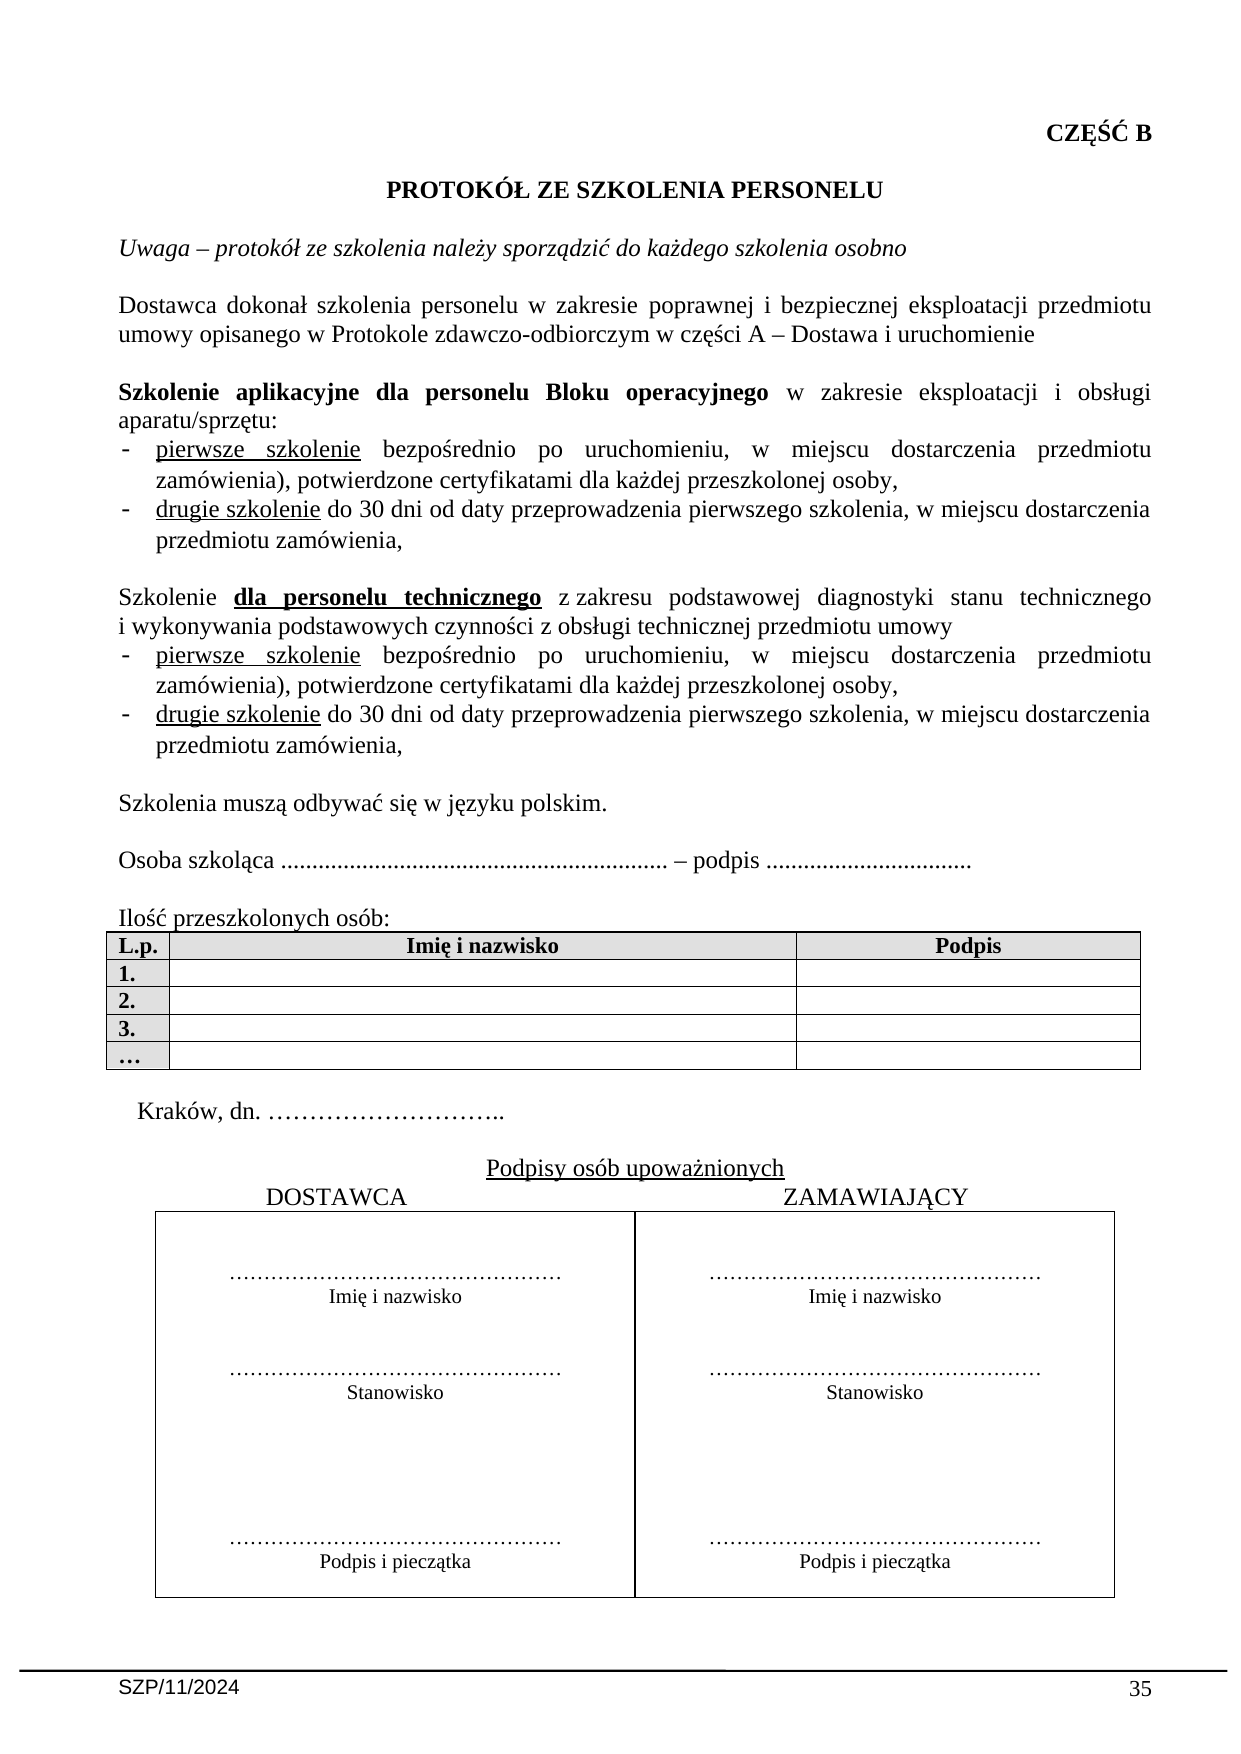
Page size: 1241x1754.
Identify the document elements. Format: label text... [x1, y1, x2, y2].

text PROTOKÓŁ ZE SZKOLENIA PERSONELU [118, 176, 1152, 204]
text Kraków, dn. ……………………….. [118, 1096, 1152, 1124]
table_cell [797, 987, 1140, 1014]
list drugie szkolenie do 30 dni od daty przeprowadzenia pierwszego szkolenia, w miejscu dostarczenia przedmiotu zamówienia, [118, 494, 1152, 553]
table_cell [107, 960, 169, 986]
list pierwsze szkolenie bezpośrednio po uruchomieniu, w miejscu dostarczenia przedmiotu zamówienia), potwierdzone certyfikatami dla każdej przeszkolonej osoby, [118, 640, 1152, 699]
table_cell [170, 987, 796, 1014]
table_cell [107, 987, 169, 1014]
table_header ………………………………………… Imię i nazwisko ………………………………………… Stanowisko ………………………………………… Podpis i pieczątka [636, 1212, 1114, 1597]
text Szkolenie dla personelu technicznego z zakresu podstawowej diagnostyki stanu technicznego i wykonywania podstawowych czynności z obsługi technicznej przedmiotu umowy [118, 582, 1152, 640]
text Szkolenie aplikacyjne dla personelu Bloku operacyjnego w zakresie eksploatacji i obsługi aparatu/sprzętu: [118, 377, 1152, 434]
list pierwsze szkolenie bezpośrednio po uruchomieniu, w miejscu dostarczenia przedmiotu zamówienia), potwierdzone certyfikatami dla każdej przeszkolonej osoby, [118, 434, 1152, 494]
text DOSTAWCA ZAMAWIAJĄCY [192, 1182, 1152, 1211]
table_cell [797, 1042, 1140, 1068]
text CZĘŚĆ B [118, 118, 1152, 147]
list drugie szkolenie do 30 dni od daty przeprowadzenia pierwszego szkolenia, w miejscu dostarczenia przedmiotu zamówienia, [118, 699, 1152, 759]
table_header Imię i nazwisko [170, 933, 796, 959]
text Osoba szkoląca .............................................................. – podpis ................................. [118, 845, 1152, 874]
table_cell [107, 1015, 169, 1041]
table_header ………………………………………… Imię i nazwisko ………………………………………… Stanowisko ………………………………………… Podpis i pieczątka [156, 1212, 634, 1597]
text Ilość przeszkolonych osób: [118, 903, 1152, 931]
table_cell [797, 1015, 1140, 1041]
table_header Podpis [797, 933, 1140, 959]
table_header L.p. [107, 933, 169, 959]
text Dostawca dokonał szkolenia personelu w zakresie poprawnej i bezpiecznej eksploatacji przedmiotu umowy opisanego w Protokole zdawczo-odbiorczym w części A – Dostawa i uruchomienie [118, 291, 1152, 348]
table_cell [797, 960, 1140, 986]
table_cell … [107, 1042, 169, 1068]
table_cell [170, 1042, 796, 1068]
text Podpisy osób upoważnionych [118, 1153, 1152, 1182]
table_cell [170, 1015, 796, 1041]
text Szkolenia muszą odbywać się w języku polskim. [118, 788, 1152, 816]
text Uwaga – protokół ze szkolenia należy sporządzić do każdego szkolenia osobno [118, 233, 1152, 262]
table_cell [170, 960, 796, 986]
